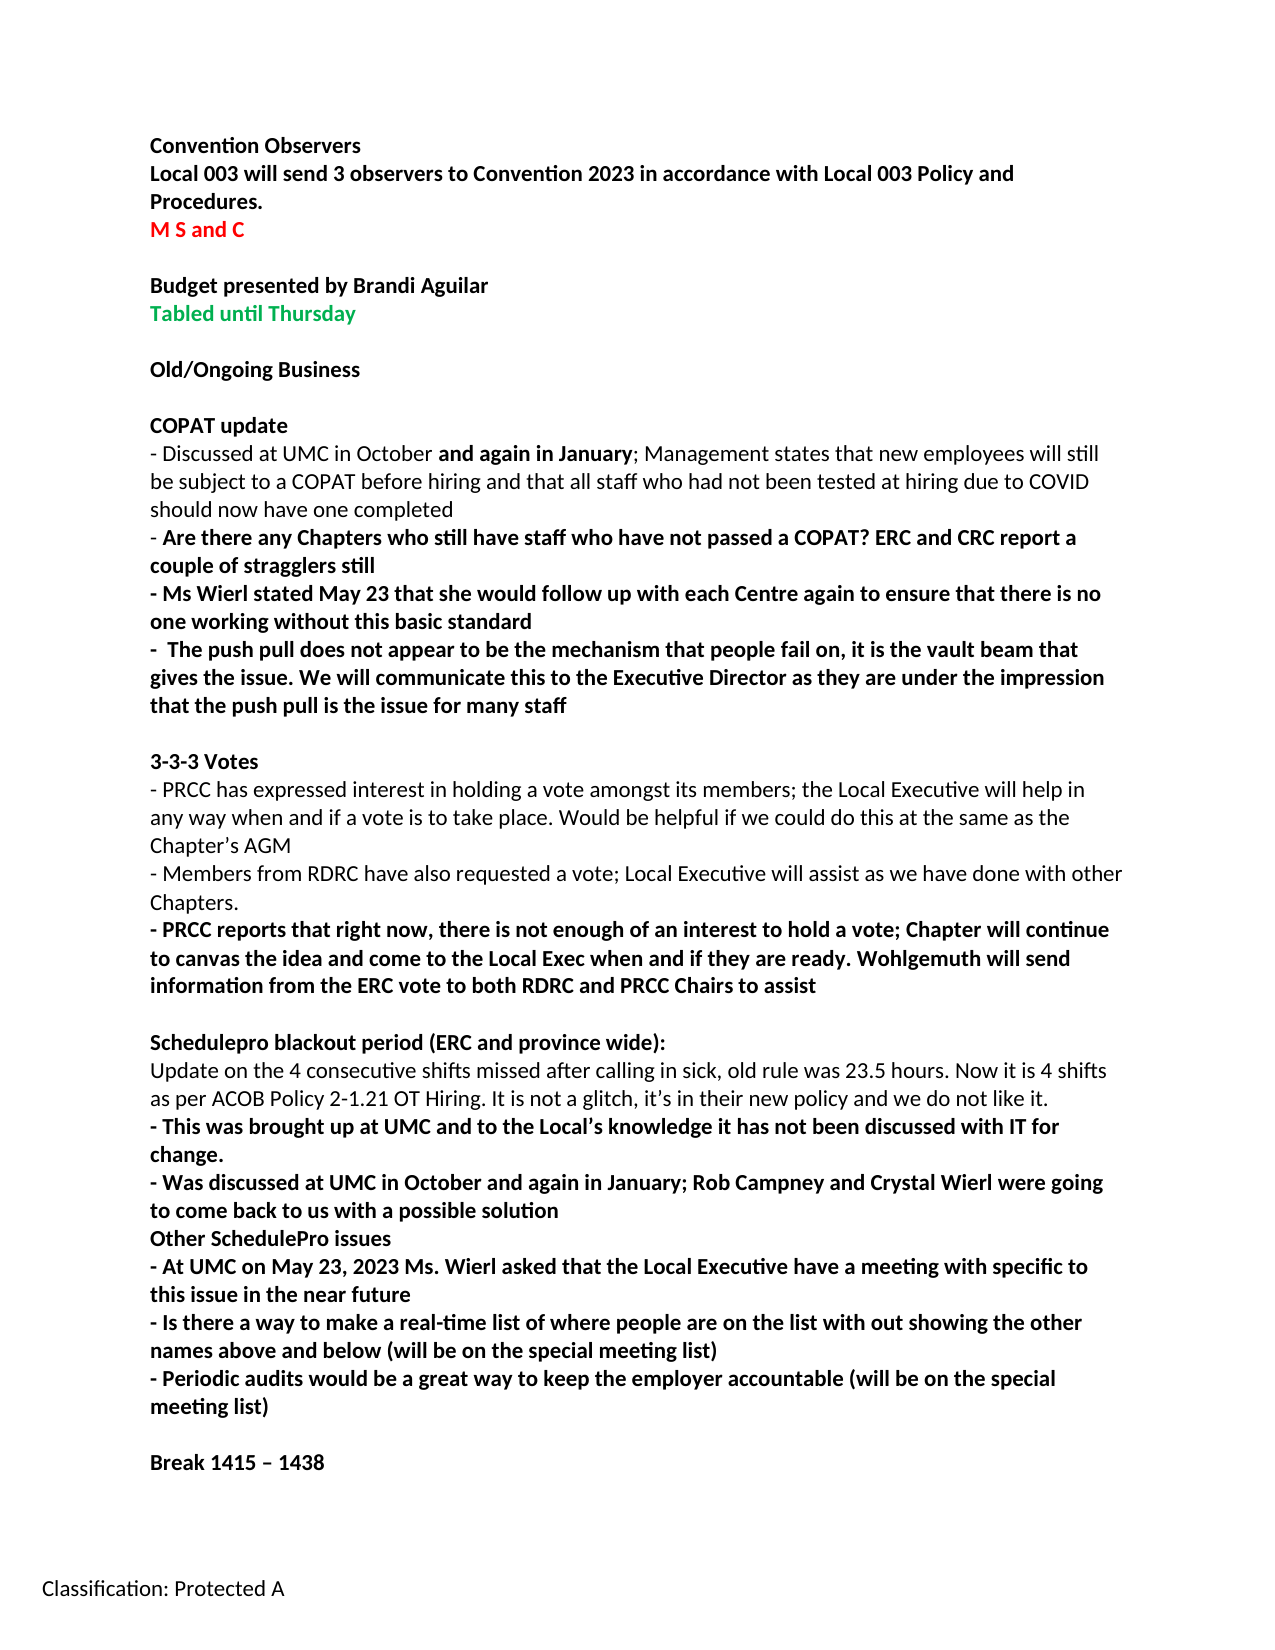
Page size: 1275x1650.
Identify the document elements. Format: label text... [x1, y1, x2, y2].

text Old/Ongoing Business [150, 355, 1125, 383]
text Break 1415 – 1438 [150, 1448, 1125, 1476]
text Tabled until Thursday [150, 299, 1125, 327]
text COPAT update [150, 411, 1125, 439]
text Other SchedulePro issues [150, 1224, 1125, 1252]
text - Members from RDRC have also requested a vote; Local Executive will assist as we have done with other Chapters. [150, 859, 1125, 916]
text - PRCC has expressed interest in holding a vote amongst its members; the Local Executive will help in any way when and if a vote is to take place. Would be helpful if we could do this at the same as the Chapter’s AGM [150, 776, 1125, 859]
text - Was discussed at UMC in October and again in January; Rob Campney and Crystal Wierl were going to come back to us with a possible solution [150, 1168, 1125, 1224]
text Local 003 will send 3 observers to Convention 2023 in accordance with Local 003 Policy and Procedures. [150, 159, 1125, 215]
text M S and C [150, 215, 1125, 243]
text - At UMC on May 23, 2023 Ms. Wierl asked that the Local Executive have a meeting with specific to this issue in the near future [150, 1252, 1125, 1308]
text - The push pull does not appear to be the mechanism that people fail on, it is the vault beam that gives the issue. We will communicate this to the Executive Director as they are under the impression that the push pull is the issue for many staff [150, 635, 1125, 719]
text - This was brought up at UMC and to the Local’s knowledge it has not been discussed with IT for change. [150, 1112, 1125, 1168]
text Convention Observers [150, 131, 1125, 159]
text - Discussed at UMC in October and again in January; Management states that new employees will still be subject to a COPAT before hiring and that all staff who had not been tested at hiring due to COVID should now have one completed [150, 439, 1125, 523]
text Update on the 4 consecutive shifts missed after calling in sick, old rule was 23.5 hours. Now it is 4 shifts as per ACOB Policy 2-1.21 OT Hiring. It is not a glitch, it’s in their new policy and we do not like it. [150, 1056, 1125, 1112]
text - Are there any Chapters who still have staff who have not passed a COPAT? ERC and CRC report a couple of stragglers still - Ms Wierl stated May 23 that she would follow up with each Centre again to ensure that there is no one working without this basic standard [150, 523, 1125, 635]
text - PRCC reports that right now, there is not enough of an interest to hold a vote; Chapter will continue to canvas the idea and come to the Local Exec when and if they are ready. Wohlgemuth will send information from the ERC vote to both RDRC and PRCC Chairs to assist [150, 916, 1125, 1000]
text - Periodic audits would be a great way to keep the employer accountable (will be on the special meeting list) [150, 1364, 1125, 1420]
text - Is there a way to make a real-time list of where people are on the list with out showing the other names above and below (will be on the special meeting list) [150, 1308, 1125, 1364]
text 3-3-3 Votes [150, 747, 1125, 776]
text Budget presented by Brandi Aguilar [150, 271, 1125, 299]
text Schedulepro blackout period (ERC and province wide): [150, 1028, 1125, 1056]
